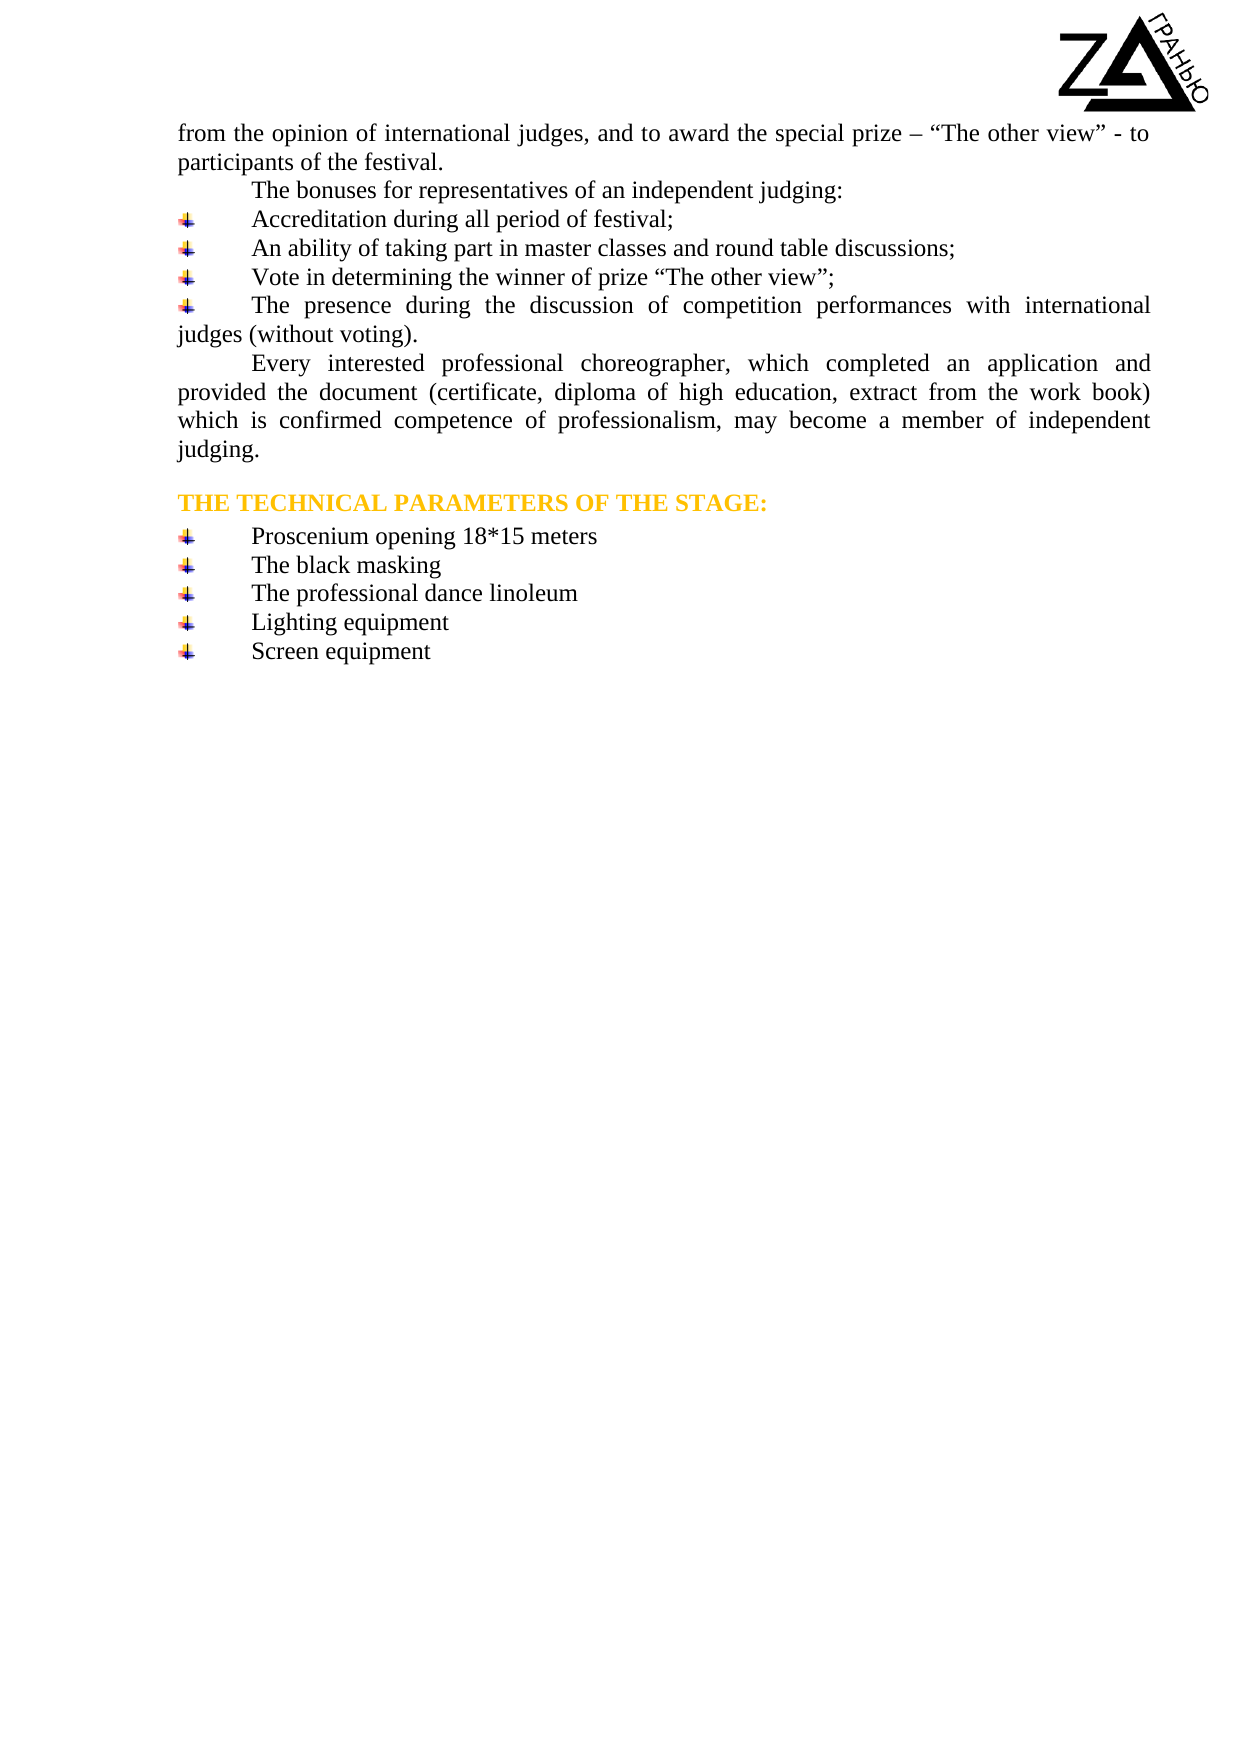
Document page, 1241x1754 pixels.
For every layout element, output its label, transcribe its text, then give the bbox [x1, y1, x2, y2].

picture [178, 556, 195, 574]
list The bonuses for representatives of an independent judging: [177, 176, 1152, 204]
picture [178, 642, 195, 660]
picture [1058, 0, 1209, 137]
picture [178, 614, 195, 631]
picture [178, 527, 195, 545]
list An ability of taking part in master classes and round table discussions; [177, 233, 1152, 262]
list Accreditation during all period of festival; [177, 204, 1152, 233]
picture [178, 585, 195, 602]
list Lighting equipment [177, 607, 1152, 636]
picture [178, 297, 195, 314]
list The black masking [177, 550, 1152, 578]
list Screen equipment [177, 636, 1152, 665]
list The presence during the discussion of competition performances with international judges (without voting). [177, 291, 1152, 348]
list Vote in determining the winner of prize “The other view”; [177, 262, 1152, 291]
text THE TECHNICAL PARAMETERS OF THE STAGE: [177, 488, 1152, 517]
list Every interested professional choreographer, which completed an application and provided the document (certificate, diploma of high education, extract from the work book) which is confirmed competence of professionalism, may become a member of independent judging. [177, 348, 1152, 463]
list Proscenium opening 18*15 meters [177, 521, 1152, 550]
picture [178, 211, 195, 228]
picture [178, 239, 195, 257]
picture [178, 268, 195, 286]
list The professional dance linoleum [177, 578, 1152, 607]
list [177, 118, 1152, 176]
